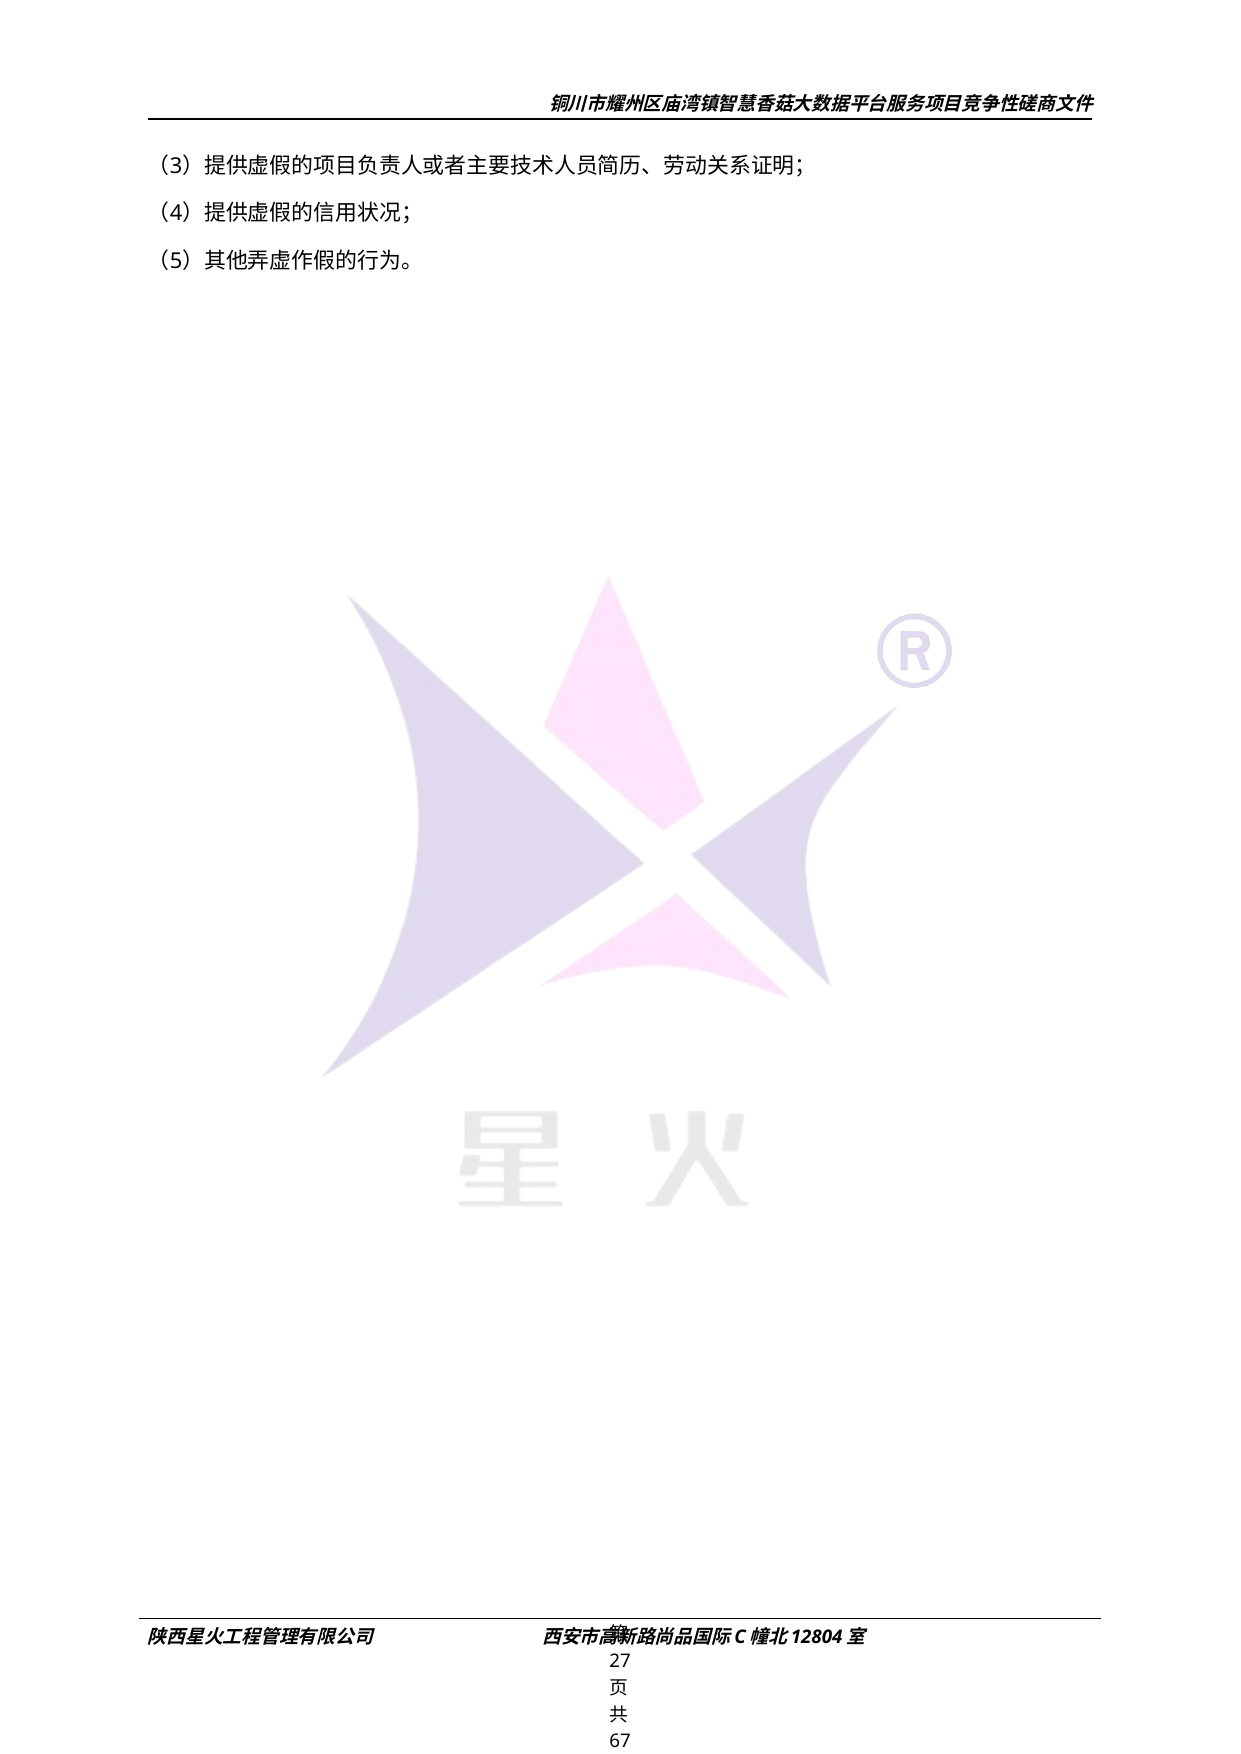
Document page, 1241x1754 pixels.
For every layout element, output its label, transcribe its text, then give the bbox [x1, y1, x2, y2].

text （3）提供虚假的项目负责人或者主要技术人员简历、劳动关系证明； [148, 148, 1092, 179]
text （5）其他弄虚作假的行为。 [148, 243, 1092, 275]
text （4）提供虚假的信用状况； [148, 195, 1092, 227]
